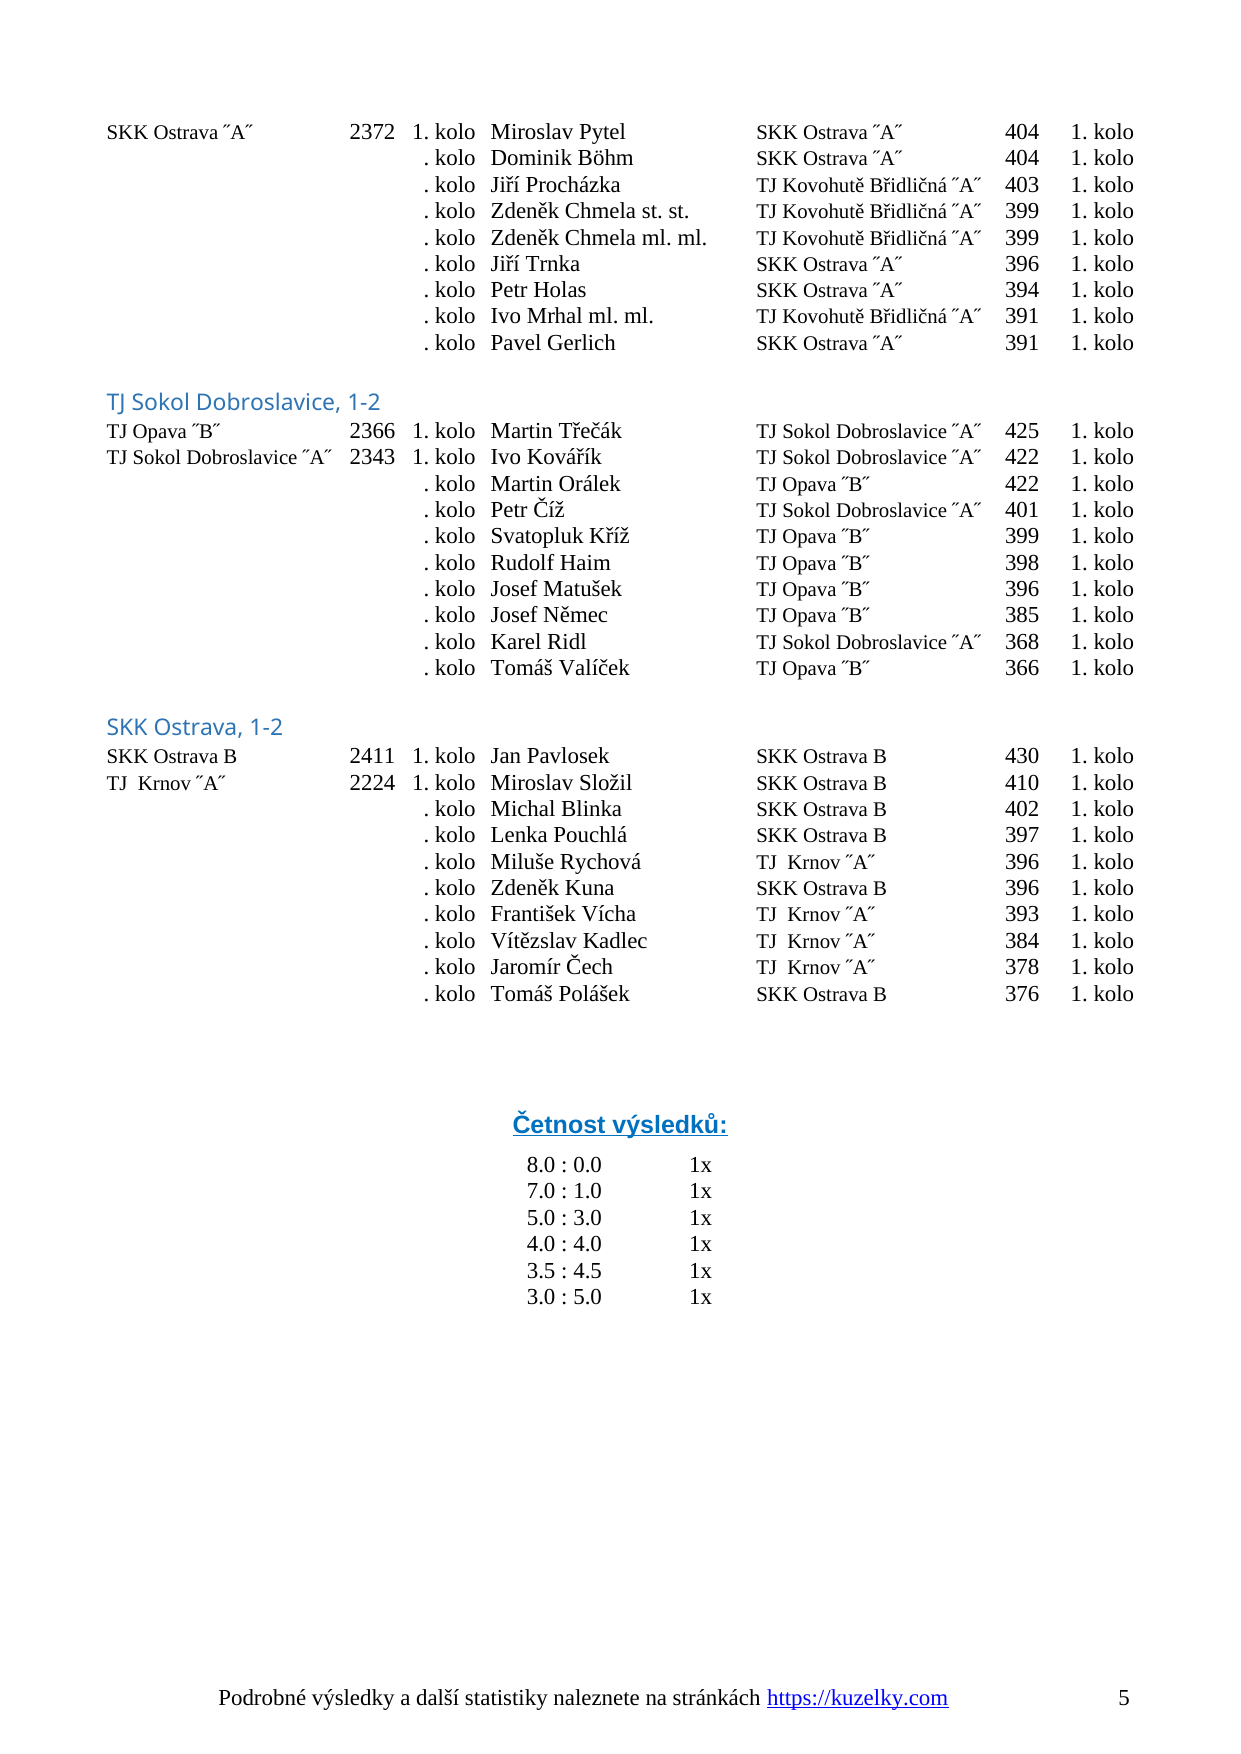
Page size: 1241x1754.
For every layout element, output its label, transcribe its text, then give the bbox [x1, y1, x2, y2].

text TJ Sokol Dobroslavice ˝A˝ 2343 1. kolo Ivo Kovářík TJ Sokol Dobroslavice ˝A˝ 422 1. kolo [106, 443, 1134, 470]
text . kolo Dominik Böhm SKK Ostrava ˝A˝ 404 1. kolo [106, 144, 1134, 171]
text . kolo František Vícha TJ Krnov ˝A˝ 393 1. kolo [106, 901, 1134, 927]
text 7.0 : 1.0 1x [106, 1178, 1134, 1204]
text 5.0 : 3.0 1x [106, 1204, 1134, 1230]
text . kolo Petr Číž TJ Sokol Dobroslavice ˝A˝ 401 1. kolo [106, 496, 1134, 522]
text . kolo Tomáš Polášek SKK Ostrava B 376 1. kolo [106, 979, 1134, 1006]
text . kolo Tomáš Valíček TJ Opava ˝B˝ 366 1. kolo [106, 654, 1134, 681]
text . kolo Martin Orálek TJ Opava ˝B˝ 422 1. kolo [106, 470, 1134, 496]
text SKK Ostrava ˝A˝ 2372 1. kolo Miroslav Pytel SKK Ostrava ˝A˝ 404 1. kolo [106, 118, 1134, 144]
subtitle TJ Sokol Dobroslavice, 1-2 [106, 386, 1134, 417]
text TJ Krnov ˝A˝ 2224 1. kolo Miroslav Složil SKK Ostrava B 410 1. kolo [106, 769, 1134, 795]
text SKK Ostrava B 2411 1. kolo Jan Pavlosek SKK Ostrava B 430 1. kolo [106, 742, 1134, 769]
text 3.0 : 5.0 1x [106, 1283, 1134, 1309]
text . kolo Zdeněk Chmela st. st. TJ Kovohutě Břidličná ˝A˝ 399 1. kolo [106, 197, 1134, 223]
text . kolo Rudolf Haim TJ Opava ˝B˝ 398 1. kolo [106, 549, 1134, 575]
text Četnost výsledků: [94, 1110, 1145, 1139]
text . kolo Pavel Gerlich SKK Ostrava ˝A˝ 391 1. kolo [106, 329, 1134, 355]
text 4.0 : 4.0 1x [106, 1230, 1134, 1257]
text . kolo Miluše Rychová TJ Krnov ˝A˝ 396 1. kolo [106, 848, 1134, 874]
text . kolo Zdeněk Chmela ml. ml. TJ Kovohutě Břidličná ˝A˝ 399 1. kolo [106, 223, 1134, 250]
text . kolo Josef Matušek TJ Opava ˝B˝ 396 1. kolo [106, 575, 1134, 602]
text . kolo Zdeněk Kuna SKK Ostrava B 396 1. kolo [106, 874, 1134, 901]
text 8.0 : 0.0 1x [106, 1151, 1134, 1178]
text . kolo Vítězslav Kadlec TJ Krnov ˝A˝ 384 1. kolo [106, 927, 1134, 953]
text . kolo Michal Blinka SKK Ostrava B 402 1. kolo [106, 795, 1134, 821]
text TJ Opava ˝B˝ 2366 1. kolo Martin Třečák TJ Sokol Dobroslavice ˝A˝ 425 1. kolo [106, 417, 1134, 443]
text . kolo Karel Ridl TJ Sokol Dobroslavice ˝A˝ 368 1. kolo [106, 628, 1134, 654]
text . kolo Lenka Pouchlá SKK Ostrava B 397 1. kolo [106, 821, 1134, 848]
text . kolo Jiří Procházka TJ Kovohutě Břidličná ˝A˝ 403 1. kolo [106, 171, 1134, 197]
subtitle SKK Ostrava, 1-2 [106, 711, 1134, 742]
text . kolo Svatopluk Kříž TJ Opava ˝B˝ 399 1. kolo [106, 522, 1134, 549]
text . kolo Jaromír Čech TJ Krnov ˝A˝ 378 1. kolo [106, 953, 1134, 979]
text 3.5 : 4.5 1x [106, 1257, 1134, 1283]
text . kolo Jiří Trnka SKK Ostrava ˝A˝ 396 1. kolo [106, 250, 1134, 276]
text . kolo Ivo Mrhal ml. ml. TJ Kovohutě Břidličná ˝A˝ 391 1. kolo [106, 303, 1134, 329]
text . kolo Josef Němec TJ Opava ˝B˝ 385 1. kolo [106, 602, 1134, 628]
text . kolo Petr Holas SKK Ostrava ˝A˝ 394 1. kolo [106, 276, 1134, 303]
